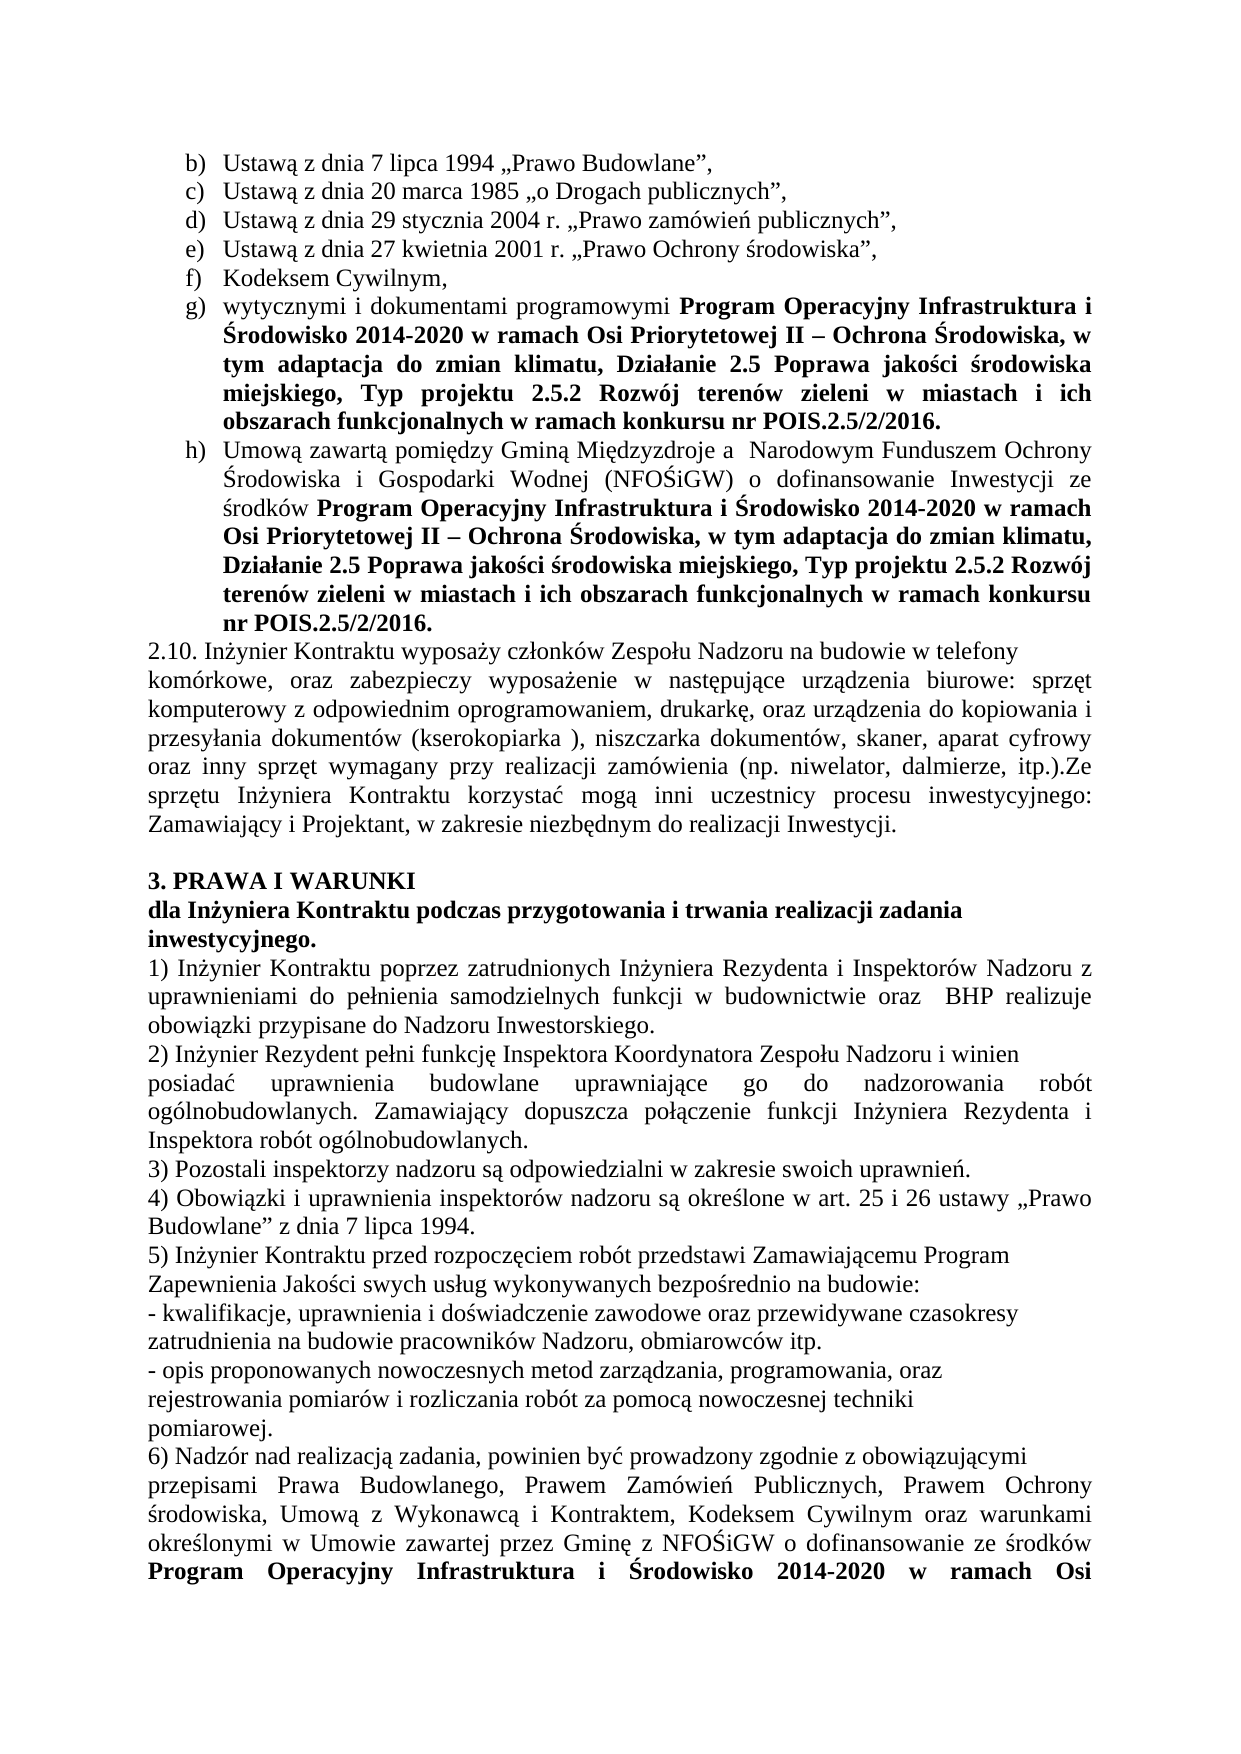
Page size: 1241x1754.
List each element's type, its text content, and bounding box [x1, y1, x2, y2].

text 1) Inżynier Kontraktu poprzez zatrudnionych Inżyniera Rezydenta i Inspektorów Nadzoru z uprawnieniami do pełnienia samodzielnych funkcji w budownictwie oraz BHP realizuje obowiązki przypisane do Nadzoru Inwestorskiego. [148, 953, 1093, 1039]
text 3. PRAWA I WARUNKI [148, 866, 1093, 895]
list Ustawą z dnia 7 lipca 1994 „Prawo Budowlane”, [185, 148, 1093, 176]
text - kwalifikacje, uprawnienia i doświadczenie zawodowe oraz przewidywane czasokresy [148, 1298, 1093, 1326]
text 5) Inżynier Kontraktu przed rozpoczęciem robót przedstawi Zamawiającemu Program [148, 1240, 1093, 1269]
list Ustawą z dnia 20 marca 1985 „o Drogach publicznych”, [185, 176, 1093, 205]
list Ustawą z dnia 29 stycznia 2004 r. „Prawo zamówień publicznych”, [185, 205, 1093, 234]
text inwestycyjnego. [148, 924, 1093, 953]
text pomiarowej. [148, 1413, 1093, 1441]
text Zapewnienia Jakości swych usług wykonywanych bezpośrednio na budowie: [148, 1269, 1093, 1298]
text - opis proponowanych nowoczesnych metod zarządzania, programowania, oraz [148, 1355, 1093, 1384]
text rejestrowania pomiarów i rozliczania robót za pomocą nowoczesnej techniki [148, 1384, 1093, 1413]
text posiadać uprawnienia budowlane uprawniające go do nadzorowania robót ogólnobudowlanych. Zamawiający dopuszcza połączenie funkcji Inżyniera Rezydenta i Inspektora robót ogólnobudowlanych. [148, 1068, 1093, 1154]
text zatrudnienia na budowie pracowników Nadzoru, obmiarowców itp. [148, 1326, 1093, 1355]
list wytycznymi i dokumentami programowymi Program Operacyjny Infrastruktura i Środowisko 2014-2020 w ramach Osi Priorytetowej II – Ochrona Środowiska, w tym adaptacja do zmian klimatu, Działanie 2.5 Poprawa jakości środowiska miejskiego, Typ projektu 2.5.2 Rozwój terenów zieleni w miastach i ich obszarach funkcjonalnych w ramach konkursu nr POIS.2.5/2/2016. [185, 291, 1093, 435]
list Kodeksem Cywilnym, [185, 263, 1093, 291]
text 4) Obowiązki i uprawnienia inspektorów nadzoru są określone w art. 25 i 26 ustawy „Prawo Budowlane” z dnia 7 lipca 1994. [148, 1183, 1093, 1240]
text 3) Pozostali inspektorzy nadzoru są odpowiedzialni w zakresie swoich uprawnień. [148, 1154, 1093, 1183]
text dla Inżyniera Kontraktu podczas przygotowania i trwania realizacji zadania [148, 895, 1093, 924]
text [148, 1470, 1093, 1585]
list Ustawą z dnia 27 kwietnia 2001 r. „Prawo Ochrony środowiska”, [185, 234, 1093, 263]
text 6) Nadzór nad realizacją zadania, powinien być prowadzony zgodnie z obowiązującymi [148, 1441, 1093, 1470]
text 2.10. Inżynier Kontraktu wyposaży członków Zespołu Nadzoru na budowie w telefony [148, 636, 1093, 665]
text 2) Inżynier Rezydent pełni funkcję Inspektora Koordynatora Zespołu Nadzoru i winien [148, 1039, 1093, 1068]
list Umową zawartą pomiędzy Gminą Międzyzdroje a Narodowym Funduszem Ochrony Środowiska i Gospodarki Wodnej (NFOŚiGW) o dofinansowanie Inwestycji ze środków Program Operacyjny Infrastruktura i Środowisko 2014-2020 w ramach Osi Priorytetowej II – Ochrona Środowiska, w tym adaptacja do zmian klimatu, Działanie 2.5 Poprawa jakości środowiska miejskiego, Typ projektu 2.5.2 Rozwój terenów zieleni w miastach i ich obszarach funkcjonalnych w ramach konkursu nr POIS.2.5/2/2016. [185, 435, 1093, 636]
text komórkowe, oraz zabezpieczy wyposażenie w następujące urządzenia biurowe: sprzęt komputerowy z odpowiednim oprogramowaniem, drukarkę, oraz urządzenia do kopiowania i przesyłania dokumentów (kserokopiarka ), niszczarka dokumentów, skaner, aparat cyfrowy oraz inny sprzęt wymagany przy realizacji zamówienia (np. niwelator, dalmierze, itp.).Ze sprzętu Inżyniera Kontraktu korzystać mogą inni uczestnicy procesu inwestycyjnego: Zamawiający i Projektant, w zakresie niezbędnym do realizacji Inwestycji. [148, 665, 1093, 838]
